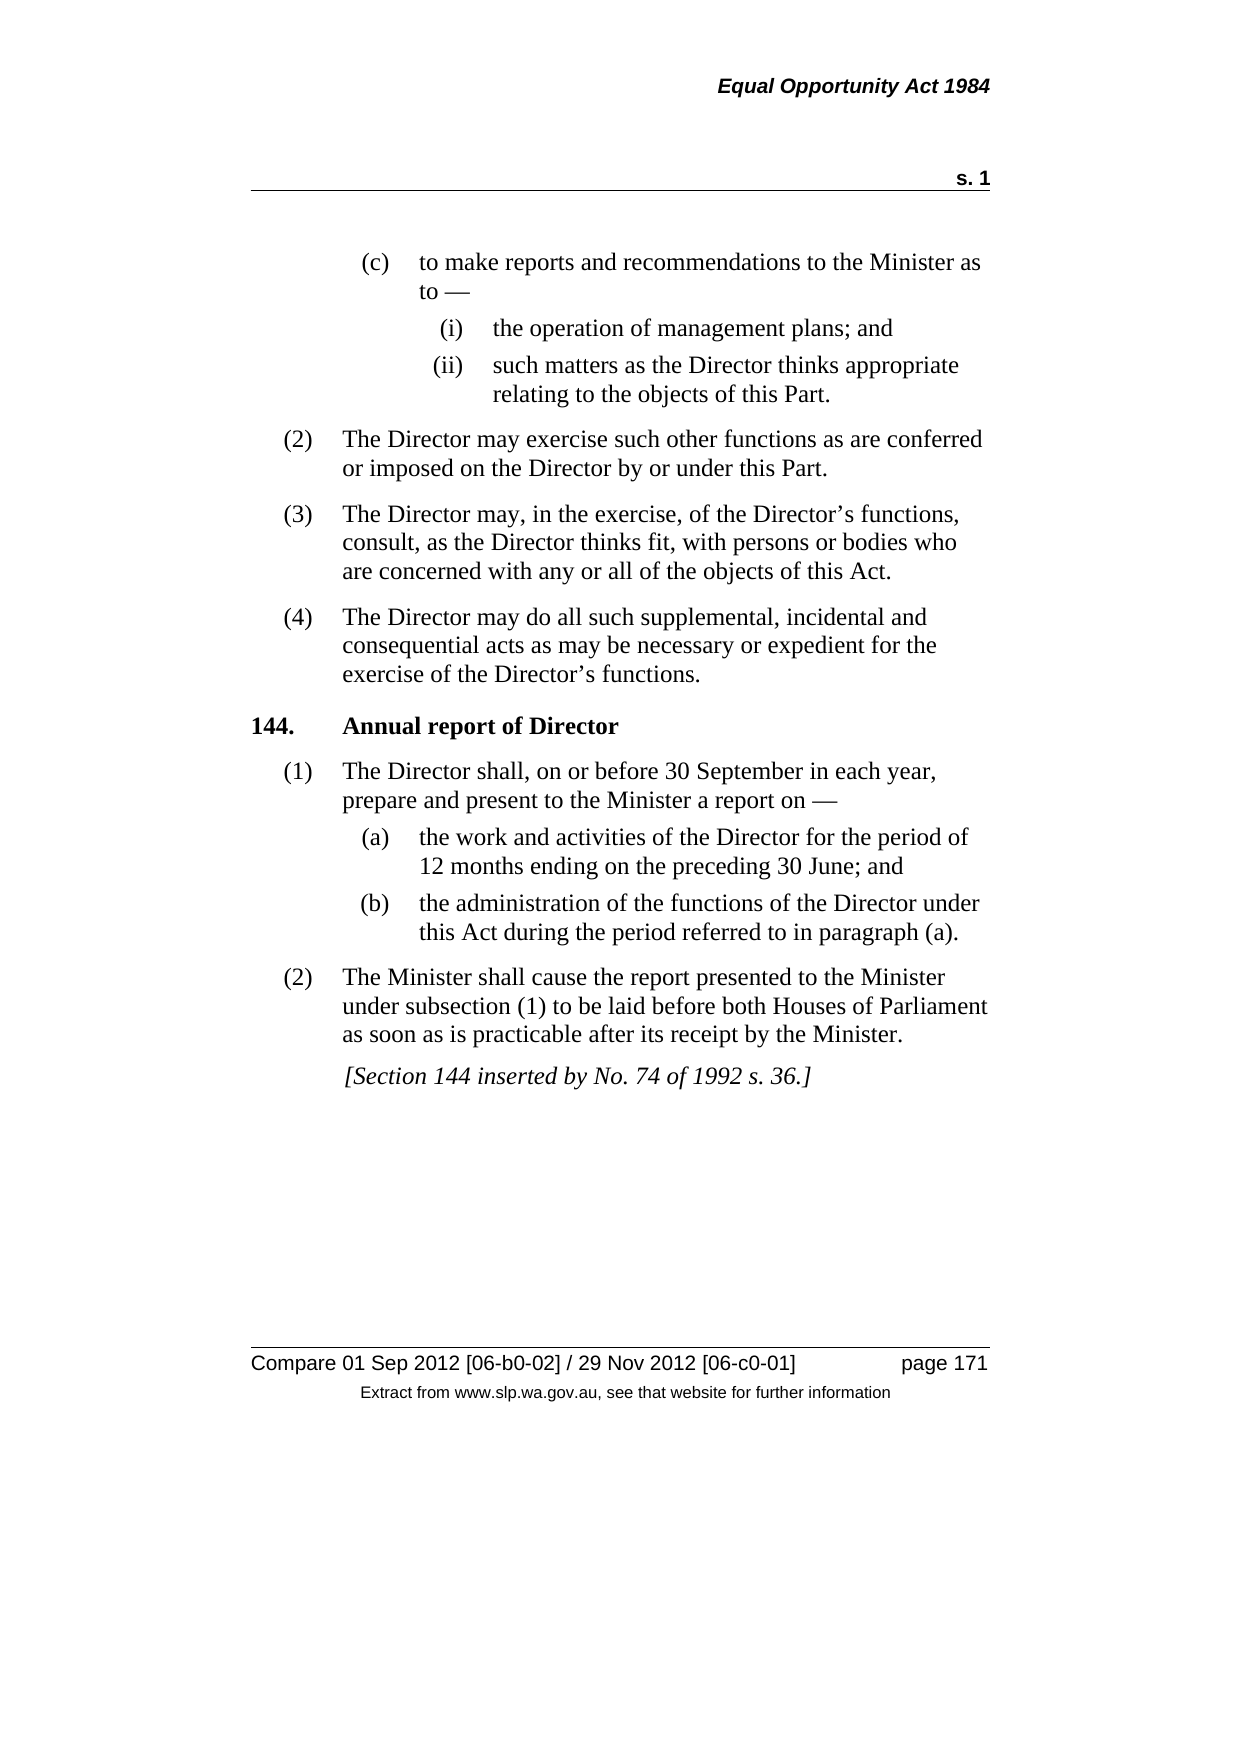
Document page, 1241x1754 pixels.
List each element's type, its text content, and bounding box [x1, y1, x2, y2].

text (ii) such matters as the Director thinks appropriate relating to the objects of this Part. [251, 350, 990, 408]
text (2) The Minister shall cause the report presented to the Minister under subsection (1) to be laid before both Houses of Parliament as soon as is practicable after its receipt by the Minister. [251, 962, 990, 1048]
text (4) The Director may do all such supplemental, incidental and consequential acts as may be necessary or expedient for the exercise of the Director’s functions. [251, 602, 990, 688]
text (2) The Director may exercise such other functions as are conferred or imposed on the Director by or under this Part. [251, 424, 990, 482]
text [Section 144 inserted by No. 74 of 1992 s. 36.] [251, 1061, 990, 1089]
text (c) to make reports and recommendations to the Minister as to — [251, 247, 990, 305]
text (3) The Director may, in the exercise, of the Director’s functions, consult, as the Director thinks fit, with persons or bodies who are concerned with any or all of the objects of this Act. [251, 499, 990, 585]
text (b) the administration of the functions of the Director under this Act during the period referred to in paragraph (a). [251, 888, 990, 945]
text (1) The Director shall, on or before 30 September in each year, prepare and present to the Minister a report on — [251, 756, 990, 814]
text (a) the work and activities of the Director for the period of 12 months ending on the preceding 30 June; and [251, 822, 990, 879]
text (i) the operation of management plans; and [251, 313, 990, 342]
subtitle 144. Annual report of Director [251, 711, 990, 739]
